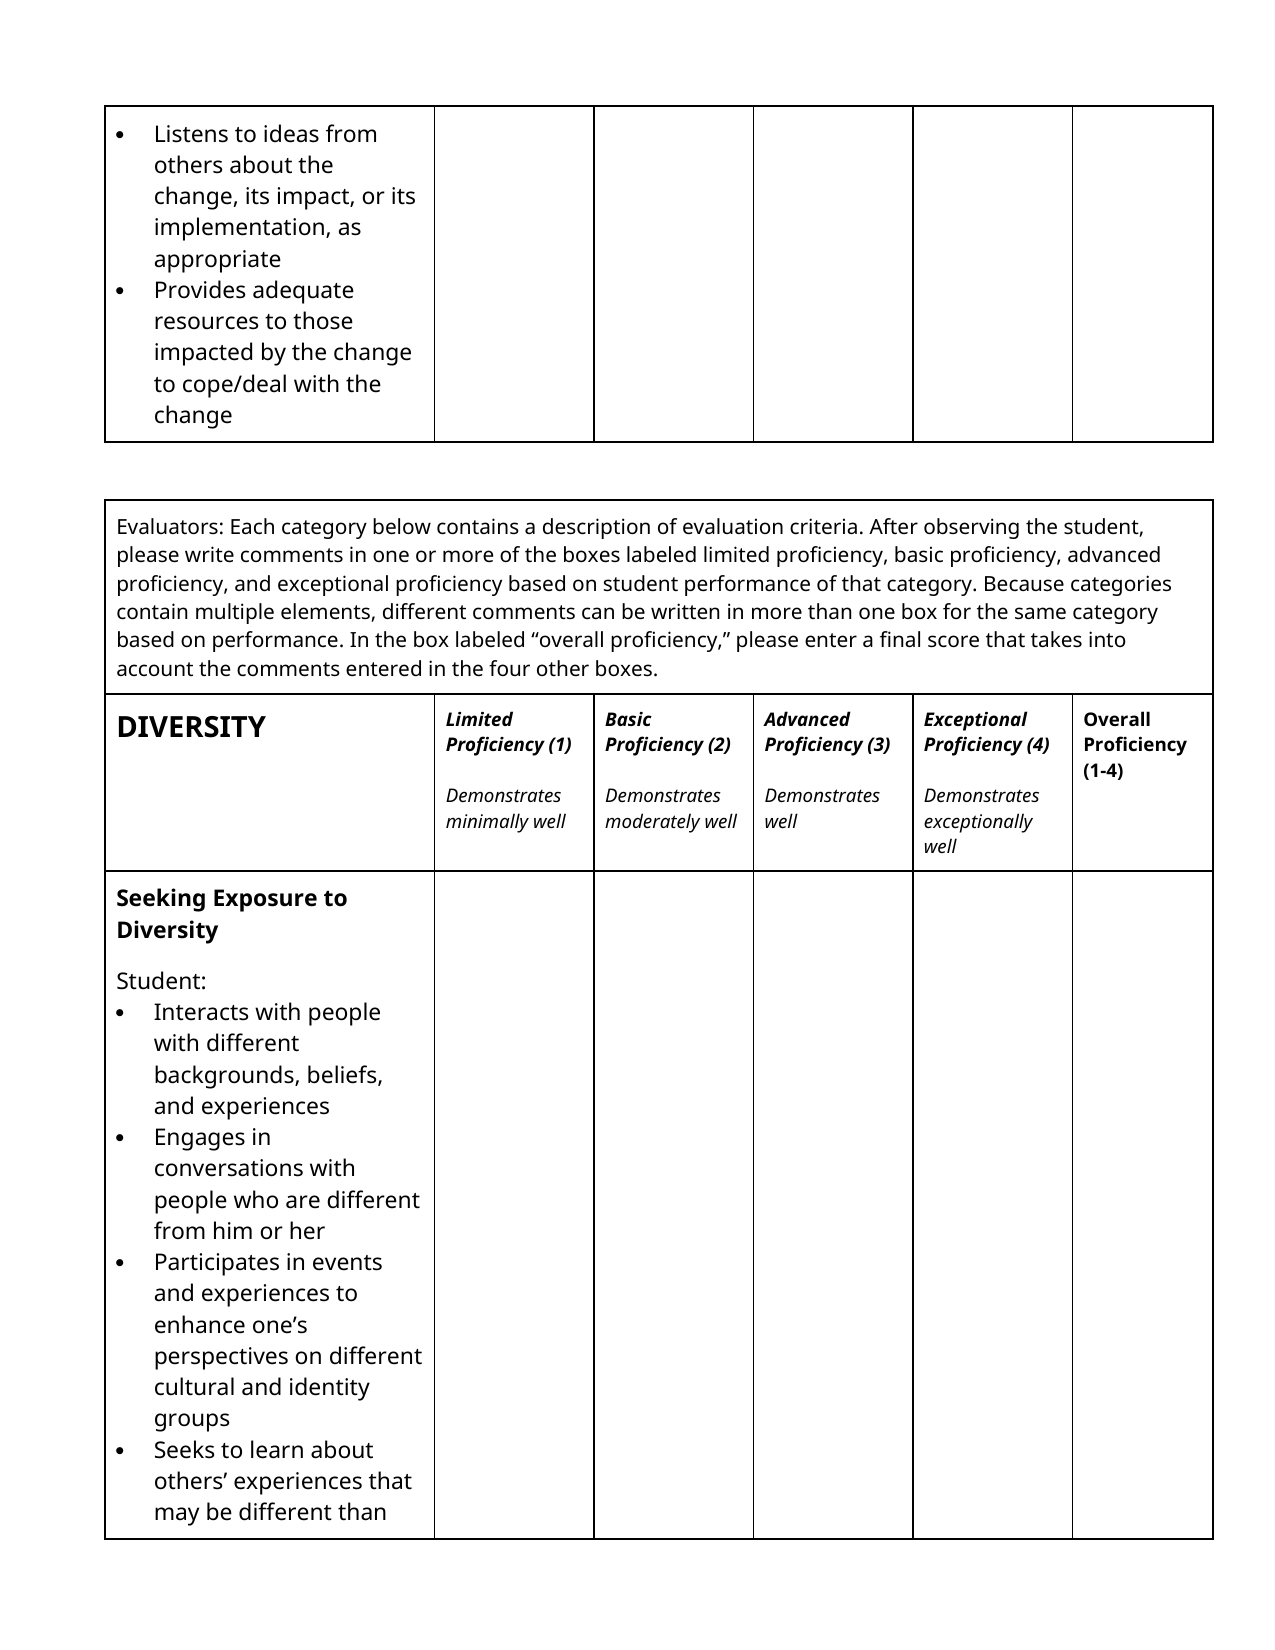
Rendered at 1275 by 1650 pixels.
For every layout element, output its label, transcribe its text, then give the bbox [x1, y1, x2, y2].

table_cell DIVERSITY [106, 695, 434, 870]
table_cell Advanced Proficiency (3) Demonstrates well [754, 695, 912, 870]
table_header Evaluators: Each category below contains a description of evaluation criteria. After observing the student, please write comments in one or more of the boxes labeled limited proficiency, basic proficiency, advanced proficiency, and exceptional proficiency based on student performance of that category. Because categories contain multiple elements, different comments can be written in more than one box for the same category based on performance. In the box labeled “overall proficiency,” please enter a final score that takes into account the comments entered in the four other boxes. [106, 501, 1212, 693]
table_cell [914, 107, 1072, 441]
table_cell [435, 872, 593, 1538]
table_cell [595, 107, 753, 441]
table_cell [435, 107, 593, 441]
table_cell [914, 872, 1072, 1538]
table_cell [754, 872, 912, 1538]
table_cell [106, 872, 434, 1538]
table_cell Limited Proficiency (1) Demonstrates minimally well [435, 695, 593, 870]
table_cell [595, 872, 753, 1538]
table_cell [106, 107, 434, 441]
table_cell Basic Proficiency (2) Demonstrates moderately well [595, 695, 753, 870]
table_cell [1073, 872, 1212, 1538]
table_cell [1073, 107, 1212, 441]
table_cell Exceptional Proficiency (4) Demonstrates exceptionally well [914, 695, 1072, 870]
table_cell [754, 107, 912, 441]
table_cell Overall Proficiency (1-4) [1073, 695, 1212, 870]
